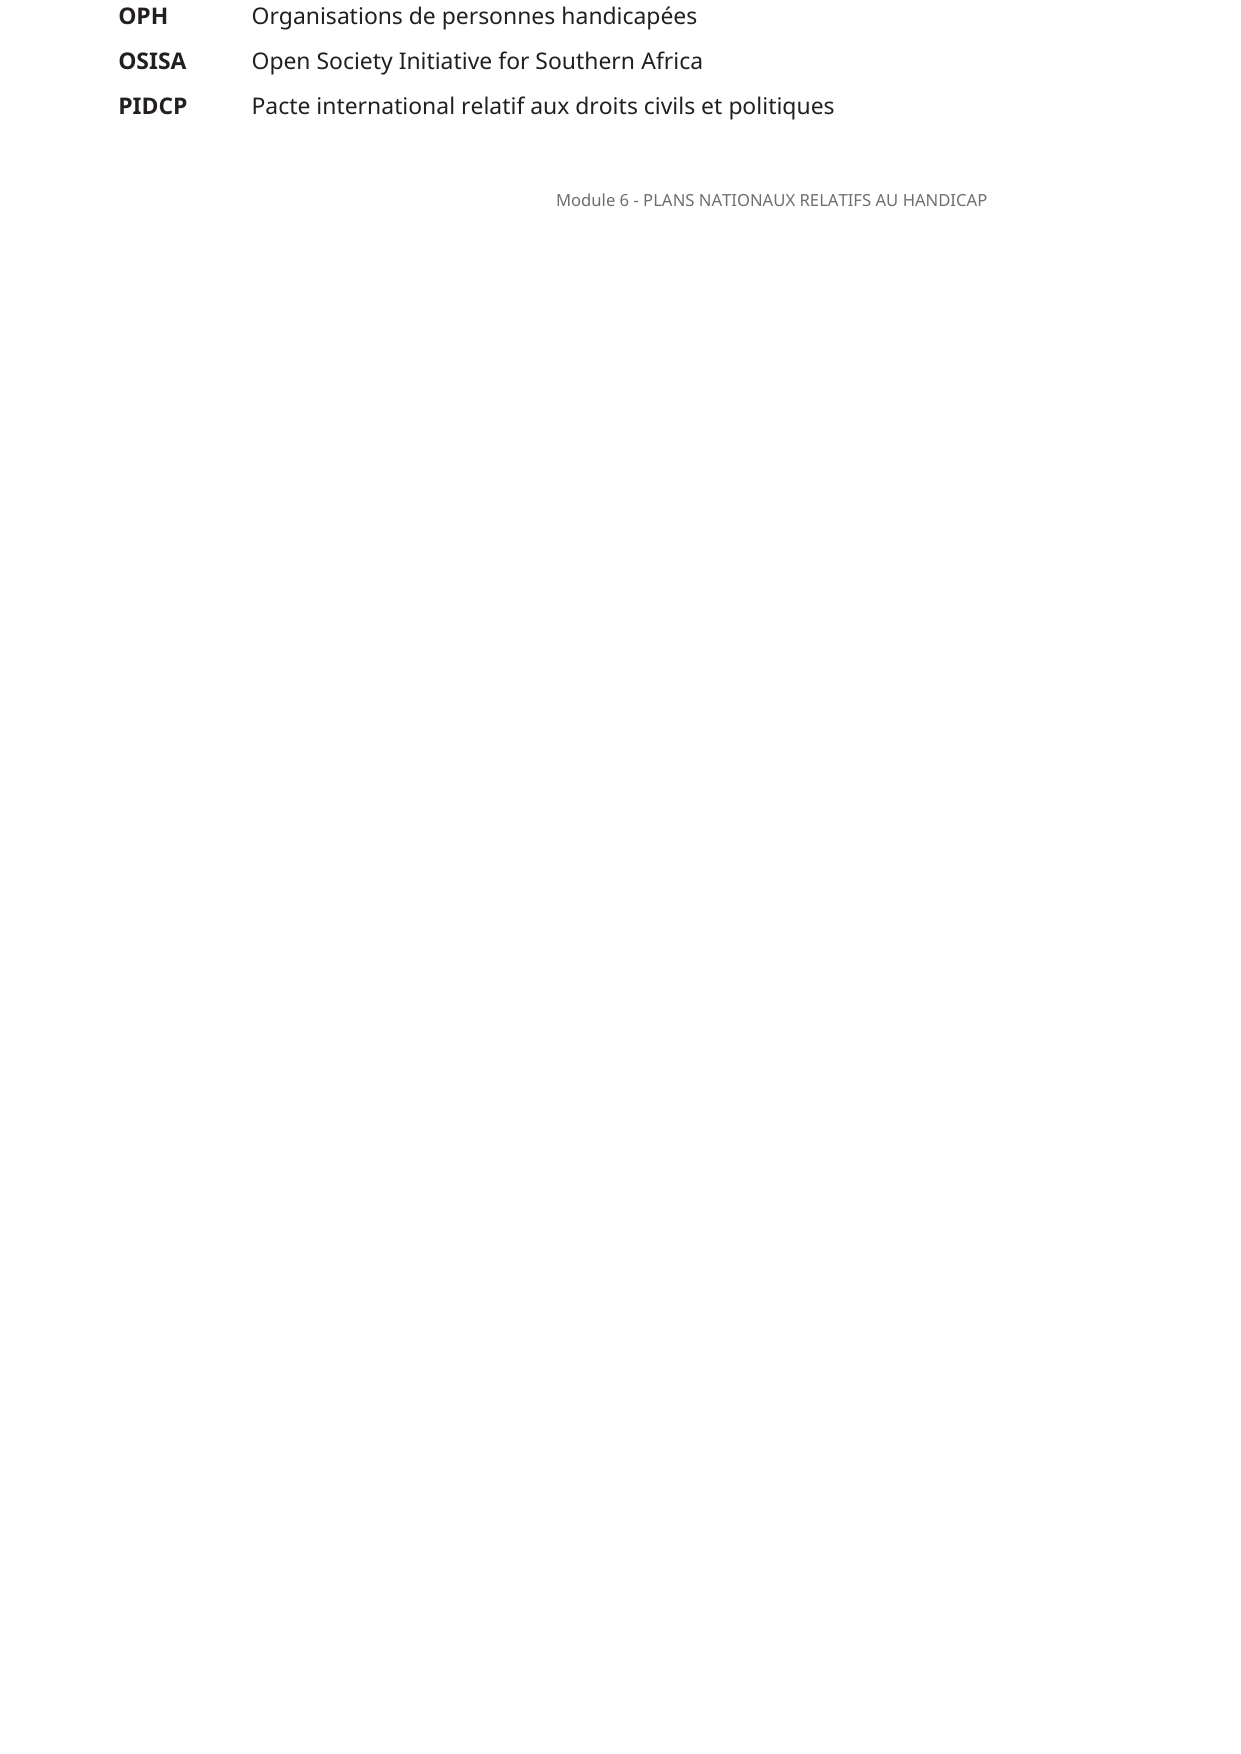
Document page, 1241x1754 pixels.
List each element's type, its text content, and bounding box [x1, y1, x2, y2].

text OPH Organisations de personnes handicapées [118, 0, 1201, 31]
text OSISA Open Society Initiative for Southern Africa [118, 45, 1201, 76]
text PIDCP Pacte international relatif aux droits civils et politiques [118, 90, 1201, 121]
text Module 6 - PLANS NATIONAUX RELATIFS AU HANDICAP [556, 189, 1201, 211]
